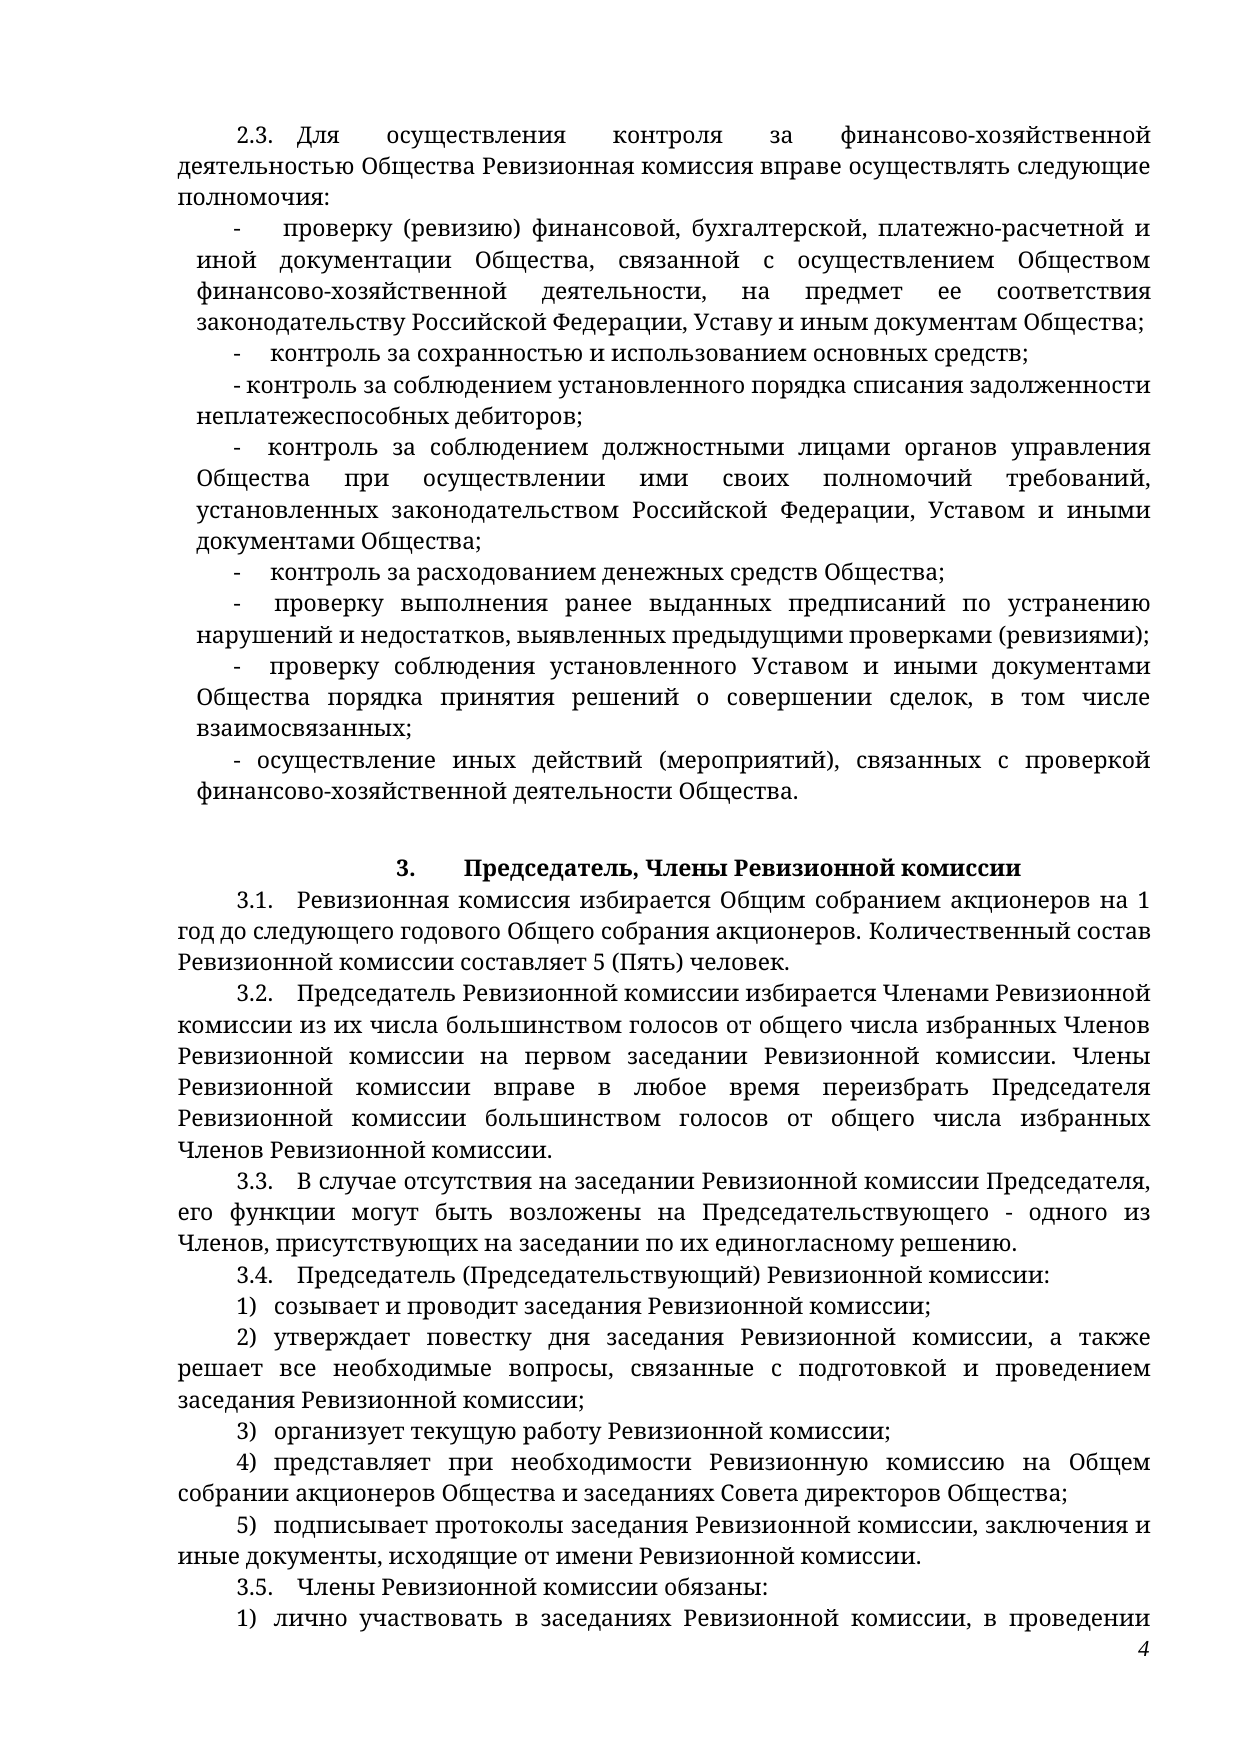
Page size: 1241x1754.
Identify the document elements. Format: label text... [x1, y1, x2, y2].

list Председатель (Председательствующий) Ревизионной комиссии: [177, 1258, 1152, 1290]
text - проверку выполнения ранее выданных предписаний по устранению нарушений и недостатков, выявленных предыдущими проверками (ревизиями); [196, 587, 1152, 650]
list Для осуществления контроля за финансово-хозяйственной деятельностью Общества Ревизионная комиссия вправе осуществлять следующие полномочия: [177, 118, 1152, 212]
list подписывает протоколы заседания Ревизионной комиссии, заключения и иные документы, исходящие от имени Ревизионной комиссии. [177, 1508, 1152, 1571]
text - осуществление иных действий (мероприятий), связанных с проверкой финансово-хозяйственной деятельности Общества. [196, 743, 1152, 806]
list Члены Ревизионной комиссии обязаны: [177, 1571, 1152, 1602]
text - проверку (ревизию) финансовой, бухгалтерской, платежно-расчетной и иной документации Общества, связанной с осуществлением Обществом финансово-хозяйственной деятельности, на предмет ее соответствия законодательству Российской Федерации, Уставу и иным документам Общества; [196, 212, 1152, 337]
text - контроль за расходованием денежных средств Общества; [196, 556, 1152, 587]
list созывает и проводит заседания Ревизионной комиссии; [177, 1290, 1152, 1321]
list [177, 1602, 1152, 1633]
list Председатель, Члены Ревизионной комиссии [177, 852, 1152, 883]
text - контроль за сохранностью и использованием основных средств; [196, 337, 1152, 368]
text - проверку соблюдения установленного Уставом и иными документами Общества порядка принятия решений о совершении сделок, в том числе взаимосвязанных; [196, 650, 1152, 743]
list В случае отсутствия на заседании Ревизионной комиссии Председателя, его функции могут быть возложены на Председательствующего - одного из Членов, присутствующих на заседании по их единогласному решению. [177, 1165, 1152, 1258]
list организует текущую работу Ревизионной комиссии; [177, 1415, 1152, 1446]
list Председатель Ревизионной комиссии избирается Членами Ревизионной комиссии из их числа большинством голосов от общего числа избранных Членов Ревизионной комиссии на первом заседании Ревизионной комиссии. Члены Ревизионной комиссии вправе в любое время переизбрать Председателя Ревизионной комиссии большинством голосов от общего числа избранных Членов Ревизионной комиссии. [177, 977, 1152, 1165]
text - контроль за соблюдением установленного порядка списания задолженности неплатежеспособных дебиторов; [196, 368, 1152, 431]
text - контроль за соблюдением должностными лицами органов управления Общества при осуществлении ими своих полномочий требований, установленных законодательством Российской Федерации, Уставом и иными документами Общества; [196, 431, 1152, 556]
list утверждает повестку дня заседания Ревизионной комиссии, а также решает все необходимые вопросы, связанные с подготовкой и проведением заседания Ревизионной комиссии; [177, 1321, 1152, 1415]
list Ревизионная комиссия избирается Общим собранием акционеров на 1 год до следующего годового Общего собрания акционеров. Количественный состав Ревизионной комиссии составляет 5 (Пять) человек. [177, 883, 1152, 977]
list представляет при необходимости Ревизионную комиссию на Общем собрании акционеров Общества и заседаниях Совета директоров Общества; [177, 1446, 1152, 1508]
